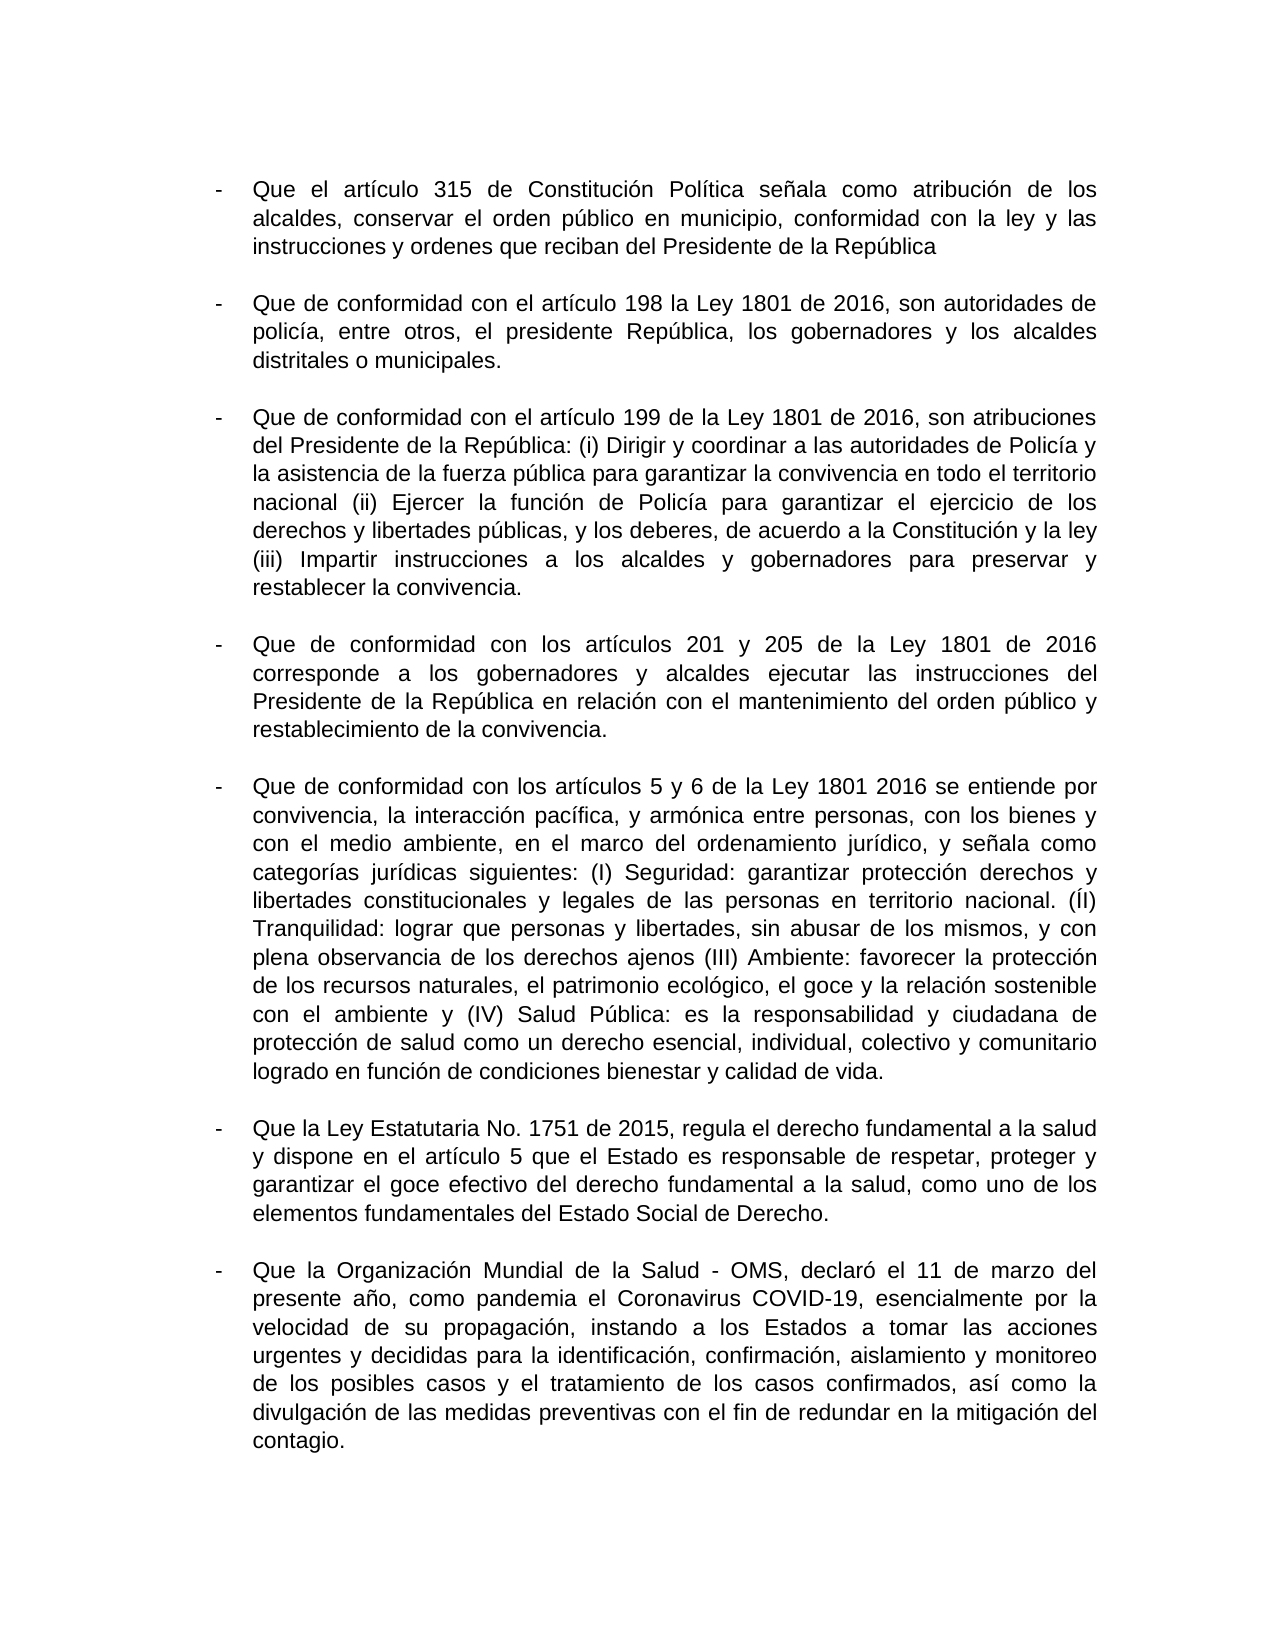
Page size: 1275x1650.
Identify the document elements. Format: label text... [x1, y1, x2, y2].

list Que de conformidad con los artículos 5 y 6 de la Ley 1801 2016 se entiende por convivencia, la interacción pacífica, y armónica entre personas, con los bienes y con el medio ambiente, en el marco del ordenamiento jurídico, y señala como categorías jurídicas siguientes: (I) Seguridad: garantizar protección derechos y libertades constitucionales y legales de las personas en territorio nacional. (ÍI) Tranquilidad: lograr que personas y libertades, sin abusar de los mismos, y con plena observancia de los derechos ajenos (III) Ambiente: favorecer la protección de los recursos naturales, el patrimonio ecológico, el goce y la relación sostenible con el ambiente y (IV) Salud Pública: es la responsabilidad y ciudadana de protección de salud como un derecho esencial, individual, colectivo y comunitario logrado en función de condiciones bienestar y calidad de vida. [215, 773, 1098, 1084]
list Que de conformidad con el artículo 198 la Ley 1801 de 2016, son autoridades de policía, entre otros, el presidente República, los gobernadores y los alcaldes distritales o municipales. [215, 290, 1098, 373]
list Que la Organización Mundial de la Salud - OMS, declaró el 11 de marzo del presente año, como pandemia el Coronavirus COVID-19, esencialmente por la velocidad de su propagación, instando a los Estados a tomar las acciones urgentes y decididas para la identificación, confirmación, aislamiento y monitoreo de los posibles casos y el tratamiento de los casos confirmados, así como la divulgación de las medidas preventivas con el fin de redundar en la mitigación del contagio. [215, 1257, 1098, 1454]
list Que de conformidad con los artículos 201 y 205 de la Ley 1801 de 2016 corresponde a los gobernadores y alcaldes ejecutar las instrucciones del Presidente de la República en relación con el mantenimiento del orden público y restablecimiento de la convivencia. [215, 631, 1098, 743]
list Que la Ley Estatutaria No. 1751 de 2015, regula el derecho fundamental a la salud y dispone en el artículo 5 que el Estado es responsable de respetar, proteger y garantizar el goce efectivo del derecho fundamental a la salud, como uno de los elementos fundamentales del Estado Social de Derecho. [215, 1114, 1098, 1226]
list Que de conformidad con el artículo 199 de la Ley 1801 de 2016, son atribuciones del Presidente de la República: (i) Dirigir y coordinar a las autoridades de Policía y la asistencia de la fuerza pública para garantizar la convivencia en todo el territorio nacional (ii) Ejercer la función de Policía para garantizar el ejercicio de los derechos y libertades públicas, y los deberes, de acuerdo a la Constitución y la ley (iii) Impartir instrucciones a los alcaldes y gobernadores para preservar y restablecer la convivencia. [215, 403, 1098, 601]
list Que el artículo 315 de Constitución Política señala como atribución de los alcaldes, conservar el orden público en municipio, conformidad con la ley y las instrucciones y ordenes que reciban del Presidente de la República [215, 176, 1098, 259]
